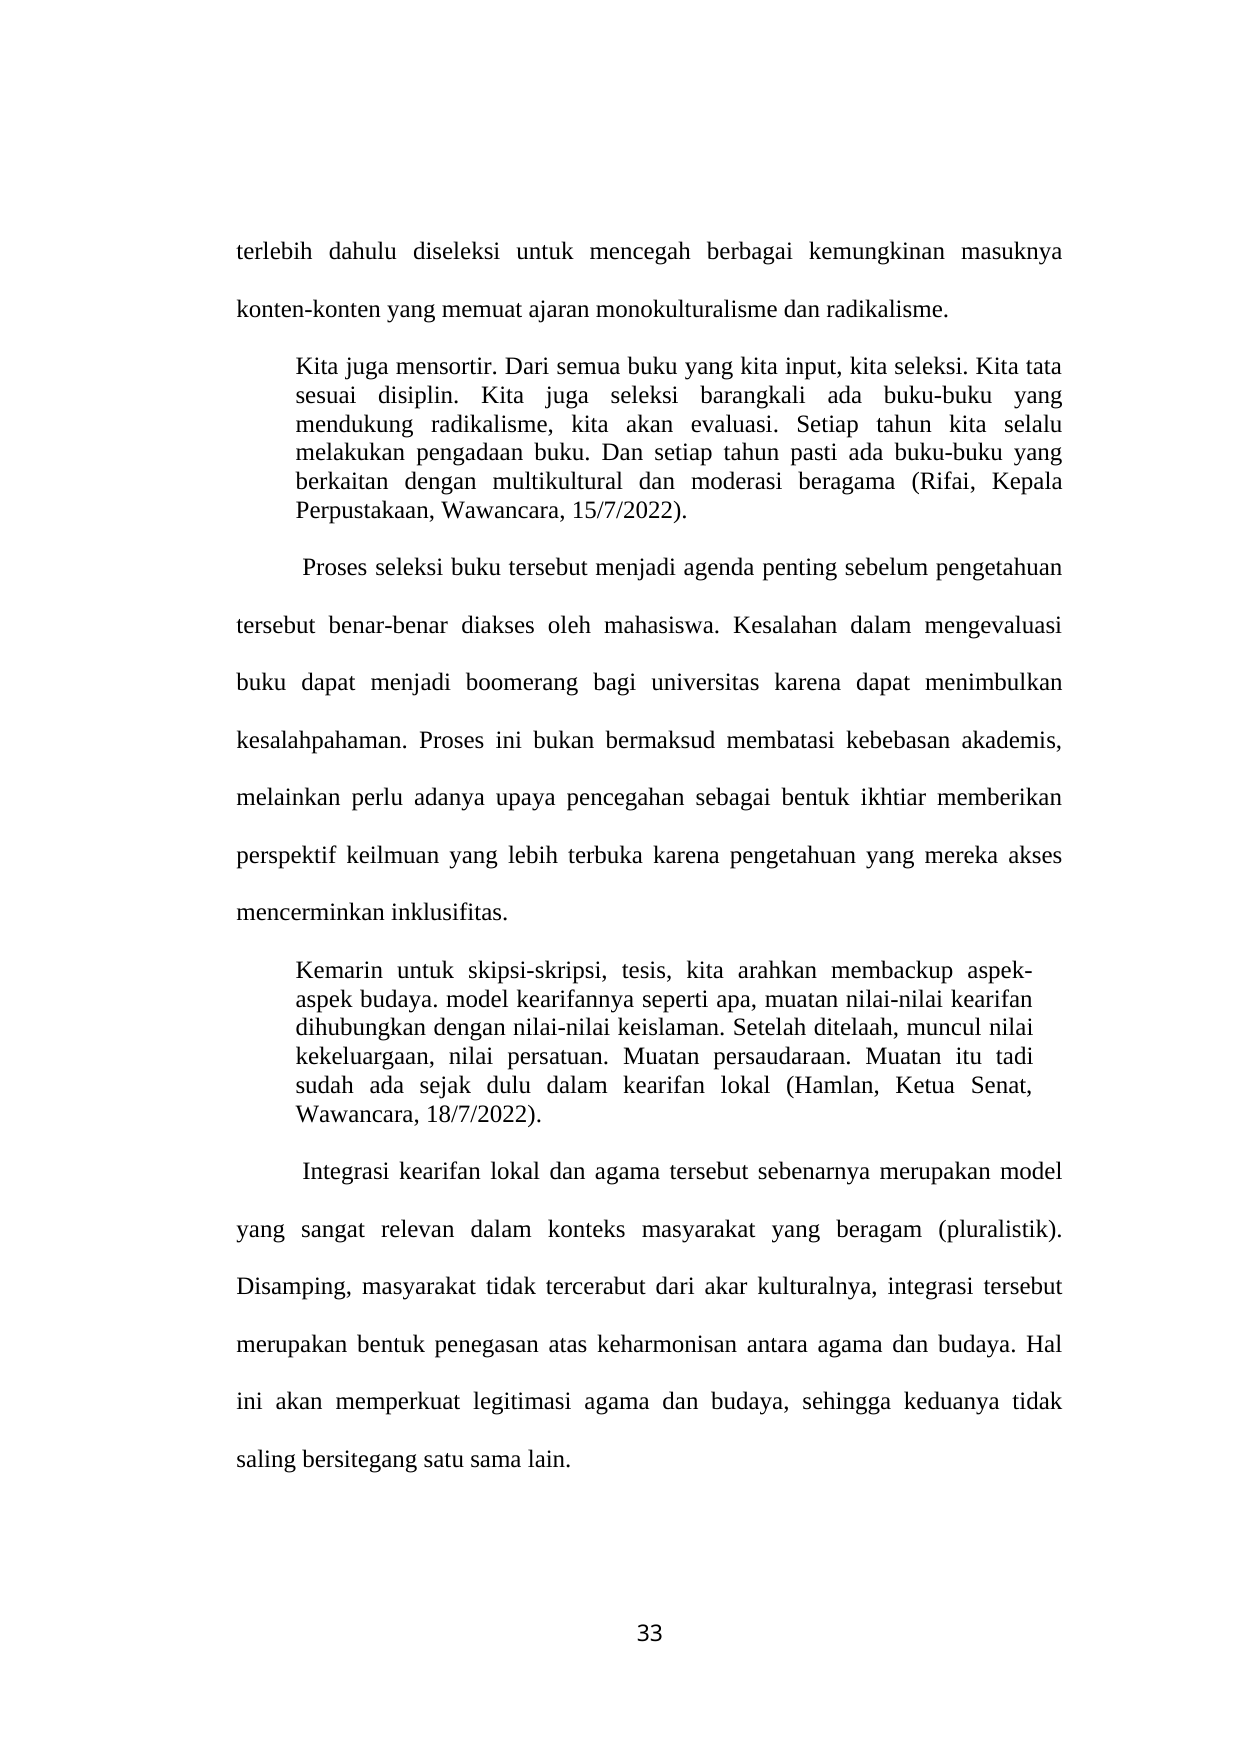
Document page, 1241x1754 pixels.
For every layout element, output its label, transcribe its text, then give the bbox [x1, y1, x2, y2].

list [236, 236, 1063, 322]
list Integrasi kearifan lokal dan agama tersebut sebenarnya merupakan model yang sangat relevan dalam konteks masyarakat yang beragam (pluralistik). Disamping, masyarakat tidak tercerabut dari akar kulturalnya, integrasi tersebut merupakan bentuk penegasan atas keharmonisan antara agama dan budaya. Hal ini akan memperkuat legitimasi agama dan budaya, sehingga keduanya tidak saling bersitegang satu sama lain. [236, 1156, 1063, 1472]
list Kita juga mensortir. Dari semua buku yang kita input, kita seleksi. Kita tata sesuai disiplin. Kita juga seleksi barangkali ada buku-buku yang mendukung radikalisme, kita akan evaluasi. Setiap tahun kita selalu melakukan pengadaan buku. Dan setiap tahun pasti ada buku-buku yang berkaitan dengan multikultural dan moderasi beragama (Rifai, Kepala Perpustakaan, Wawancara, 15/7/2022). [295, 351, 1063, 524]
list Kemarin untuk skipsi-skripsi, tesis, kita arahkan membackup aspek-aspek budaya. model kearifannya seperti apa, muatan nilai-nilai kearifan dihubungkan dengan nilai-nilai keislaman. Setelah ditelaah, muncul nilai kekeluargaan, nilai persatuan. Muatan persaudaraan. Muatan itu tadi sudah ada sejak dulu dalam kearifan lokal (Hamlan, Ketua Senat, Wawancara, 18/7/2022). [295, 955, 1033, 1127]
list Proses seleksi buku tersebut menjadi agenda penting sebelum pengetahuan tersebut benar-benar diakses oleh mahasiswa. Kesalahan dalam mengevaluasi buku dapat menjadi boomerang bagi universitas karena dapat menimbulkan kesalahpahaman. Proses ini bukan bermaksud membatasi kebebasan akademis, melainkan perlu adanya upaya pencegahan sebagai bentuk ikhtiar memberikan perspektif keilmuan yang lebih terbuka karena pengetahuan yang mereka akses mencerminkan inklusifitas. [236, 552, 1063, 926]
